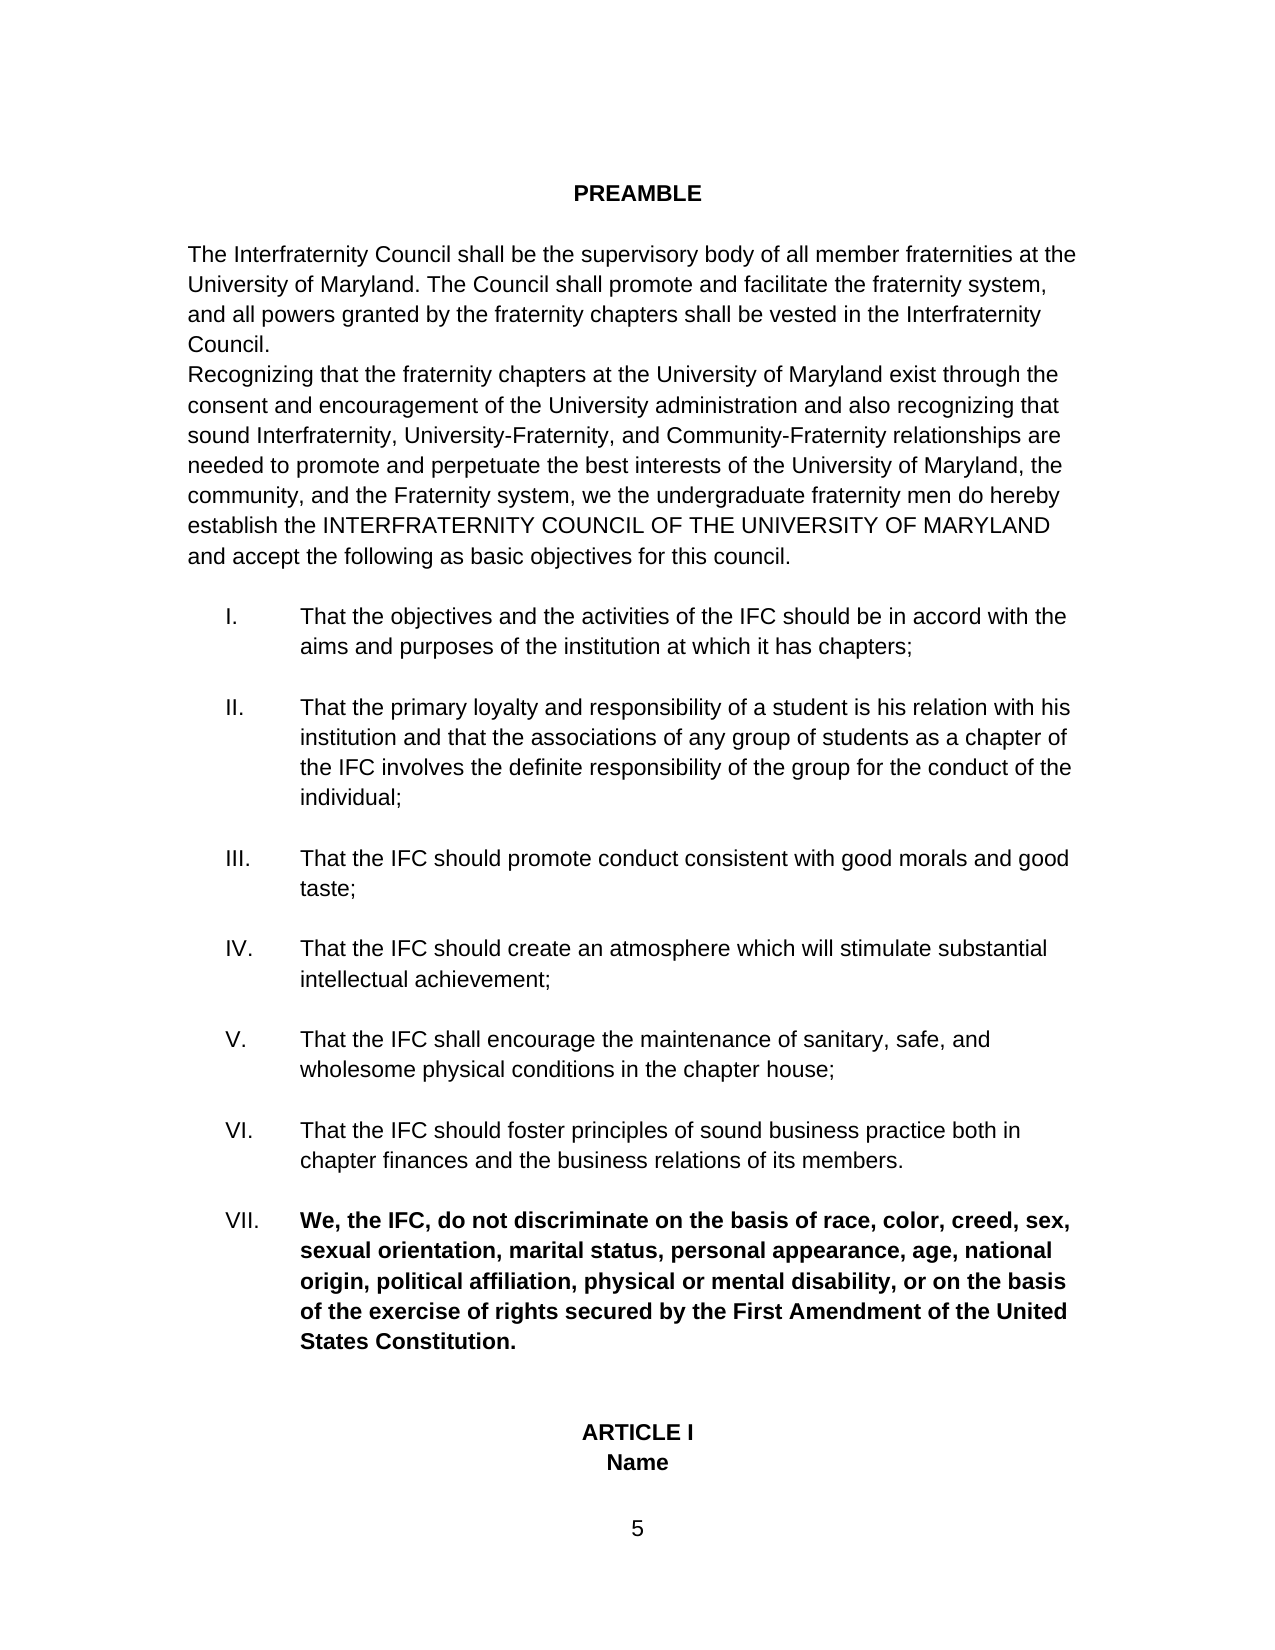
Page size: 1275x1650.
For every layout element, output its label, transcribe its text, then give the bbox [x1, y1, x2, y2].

list That the primary loyalty and responsibility of a student is his relation with his institution and that the associations of any group of students as a chapter of the IFC involves the definite responsibility of the group for the conduct of the individual; [225, 694, 1087, 841]
text The Interfraternity Council shall be the supervisory body of all member fraternities at the University of Maryland. The Council shall promote and facilitate the fraternity system, and all powers granted by the fraternity chapters shall be vested in the Interfraternity Council. Recognizing that the fraternity chapters at the University of Maryland exist through the consent and encouragement of the University administration and also recognizing that sound Interfraternity, University-Fraternity, and Community-Fraternity relationships are needed to promote and perpetuate the best interests of the University of Maryland, the community, and the Fraternity system, we the undergraduate fraternity men do hereby establish the INTERFRATERNITY COUNCIL OF THE UNIVERSITY OF MARYLAND and accept the following as basic objectives for this council. [187, 241, 1087, 599]
list That the IFC shall encourage the maintenance of sanitary, safe, and wholesome physical conditions in the chapter house; [225, 1026, 1087, 1113]
list That the IFC should promote conduct consistent with good morals and good taste; [225, 845, 1087, 932]
text ARTICLE I Name [187, 1358, 1087, 1475]
list That the IFC should foster principles of sound business practice both in chapter finances and the business relations of its members. [225, 1117, 1087, 1203]
text PREAMBLE [187, 150, 1087, 237]
list That the IFC should create an atmosphere which will stimulate substantial intellectual achievement; [225, 935, 1087, 1022]
list We, the IFC, do not discriminate on the basis of race, color, creed, sex, sexual orientation, marital status, personal appearance, age, national origin, political affiliation, physical or mental disability, or on the basis of the exercise of rights secured by the First Amendment of the United States Constitution. [225, 1207, 1087, 1354]
list That the objectives and the activities of the IFC should be in accord with the aims and purposes of the institution at which it has chapters; [225, 603, 1087, 690]
